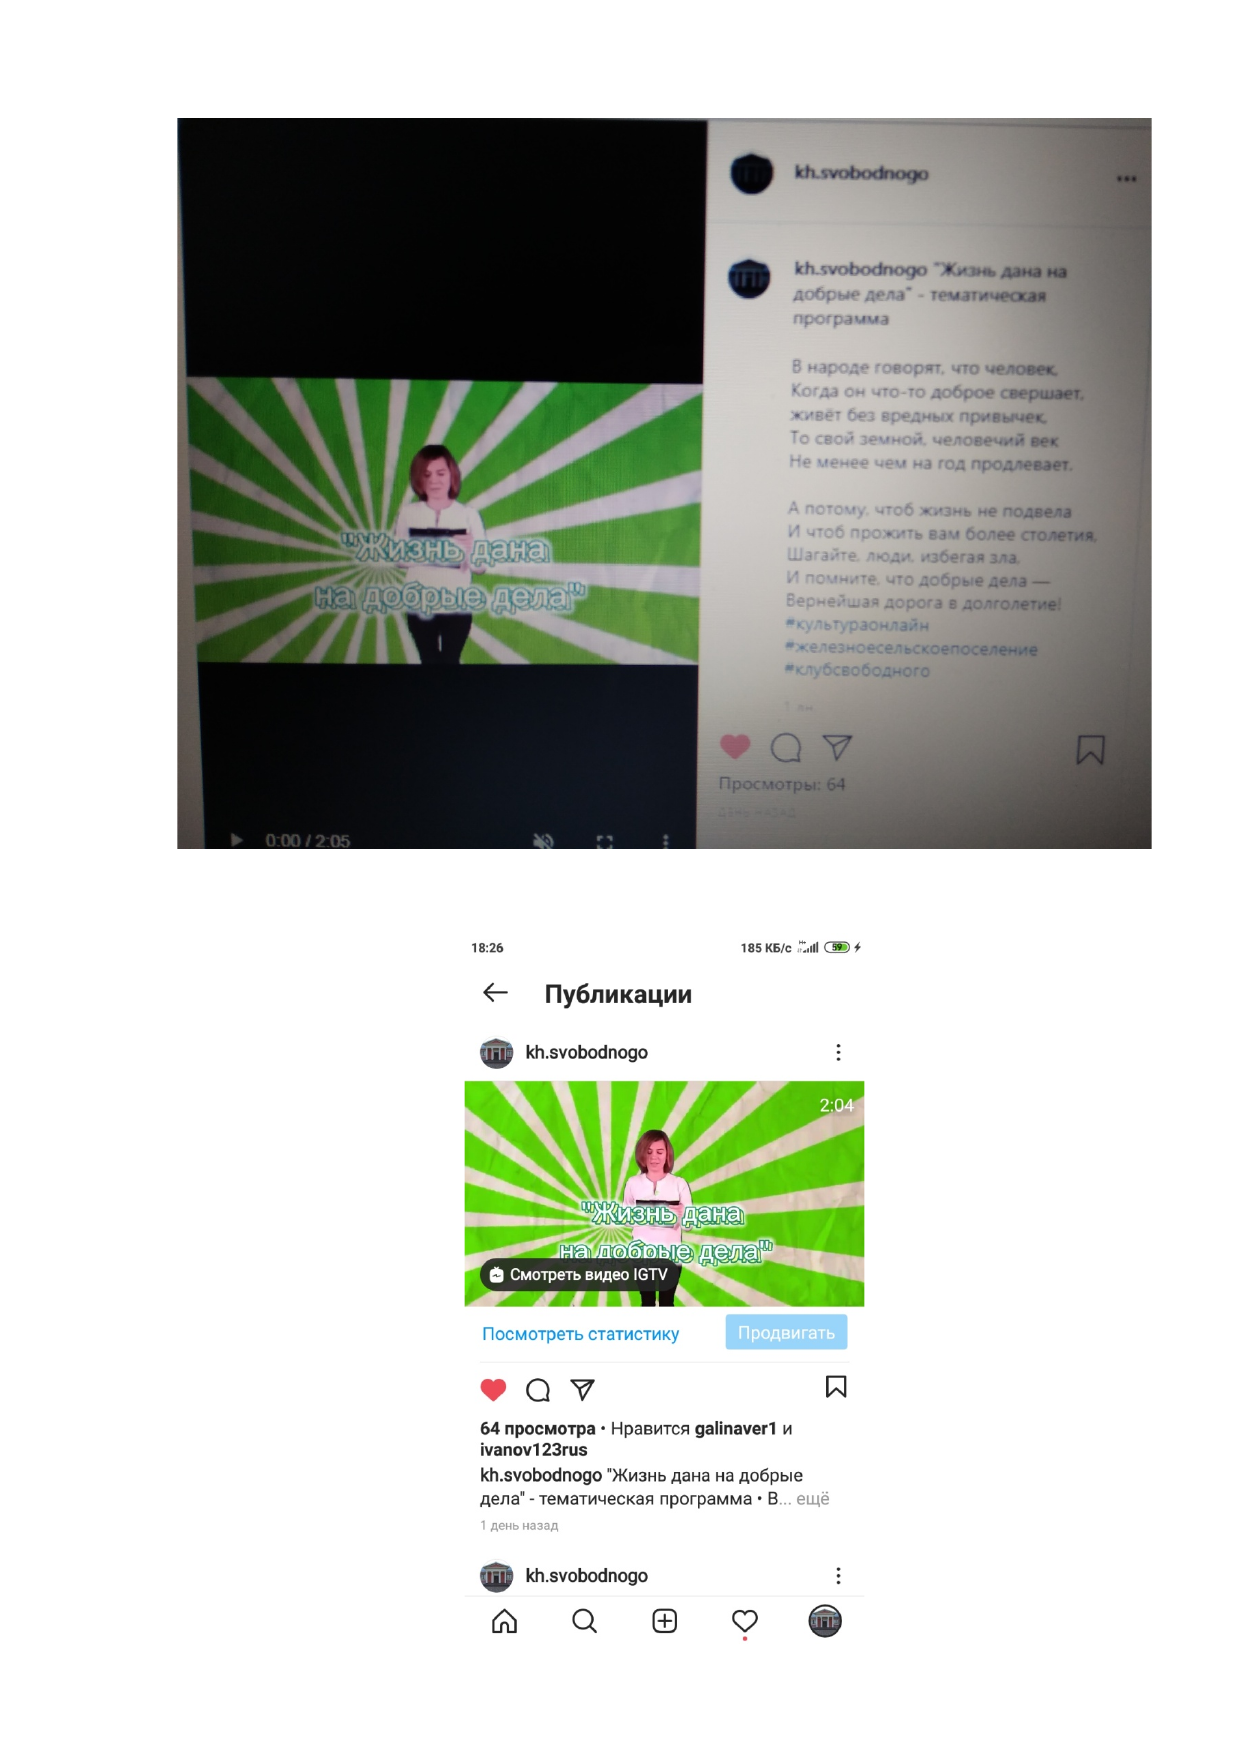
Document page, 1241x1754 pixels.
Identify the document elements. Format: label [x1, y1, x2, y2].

picture [177, 118, 1152, 849]
picture [464, 933, 865, 1645]
